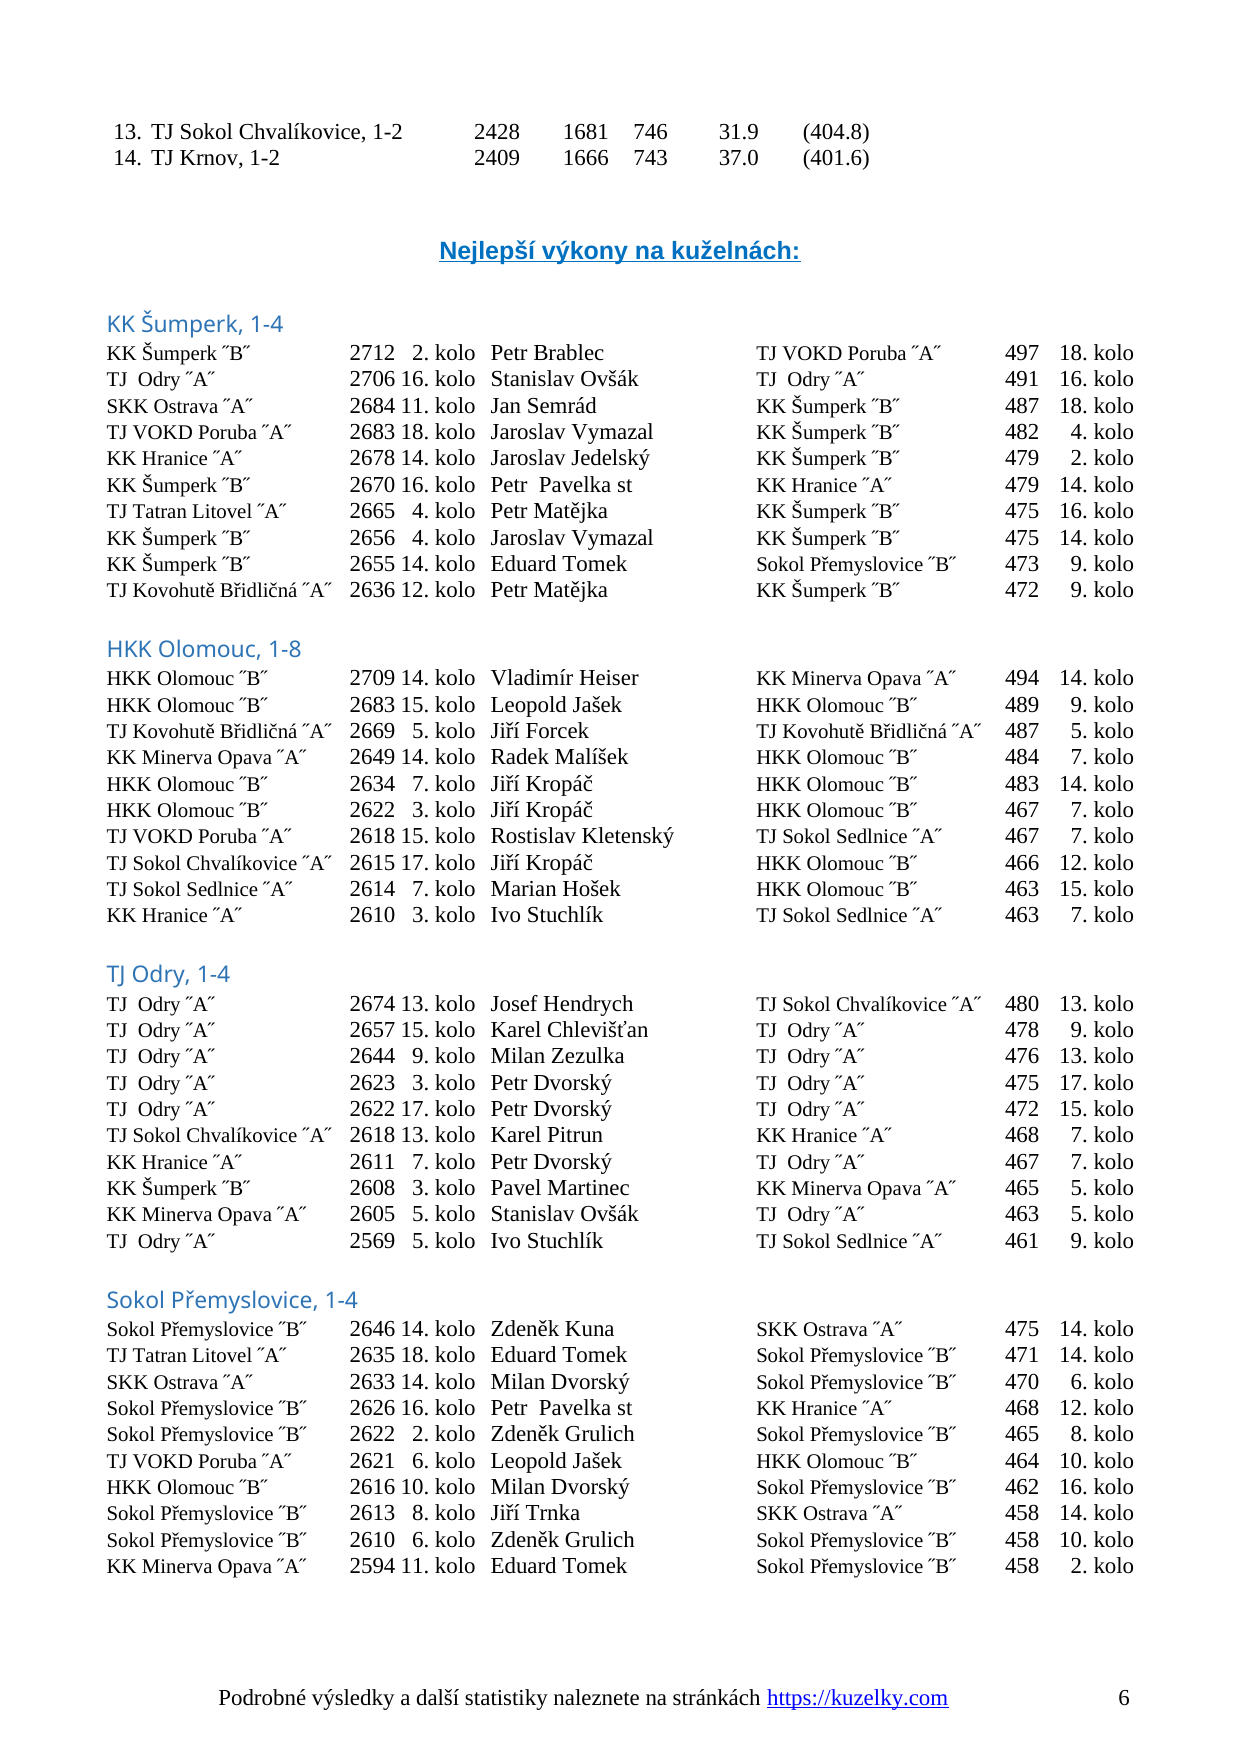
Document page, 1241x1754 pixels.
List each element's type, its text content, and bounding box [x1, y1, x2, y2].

text KK Minerva Opava ˝A˝ 2594 11. kolo Eduard Tomek Sokol Přemyslovice ˝B˝ 458 2. kolo [106, 1552, 1134, 1578]
subtitle TJ Odry, 1-4 [106, 958, 1134, 990]
text HKK Olomouc ˝B˝ 2616 10. kolo Milan Dvorský Sokol Přemyslovice ˝B˝ 462 16. kolo [106, 1473, 1134, 1499]
text TJ Odry ˝A˝ 2644 9. kolo Milan Zezulka TJ Odry ˝A˝ 476 13. kolo [106, 1042, 1134, 1069]
text HKK Olomouc ˝B˝ 2683 15. kolo Leopold Jašek HKK Olomouc ˝B˝ 489 9. kolo [106, 691, 1134, 717]
text Sokol Přemyslovice ˝B˝ 2626 16. kolo Petr Pavelka st KK Hranice ˝A˝ 468 12. kolo [106, 1394, 1134, 1420]
text KK Minerva Opava ˝A˝ 2605 5. kolo Stanislav Ovšák TJ Odry ˝A˝ 463 5. kolo [106, 1201, 1134, 1227]
text KK Hranice ˝A˝ 2611 7. kolo Petr Dvorský TJ Odry ˝A˝ 467 7. kolo [106, 1148, 1134, 1174]
subtitle HKK Olomouc, 1-8 [106, 633, 1134, 664]
text SKK Ostrava ˝A˝ 2684 11. kolo Jan Semrád KK Šumperk ˝B˝ 487 18. kolo [106, 392, 1134, 418]
text HKK Olomouc ˝B˝ 2709 14. kolo Vladimír Heiser KK Minerva Opava ˝A˝ 494 14. kolo [106, 664, 1134, 691]
text TJ Odry ˝A˝ 2569 5. kolo Ivo Stuchlík TJ Sokol Sedlnice ˝A˝ 461 9. kolo [106, 1227, 1134, 1253]
text 13. TJ Sokol Chvalíkovice, 1-2 2428 1681 746 31.9 (404.8) [106, 118, 1134, 144]
text TJ Sokol Sedlnice ˝A˝ 2614 7. kolo Marian Hošek HKK Olomouc ˝B˝ 463 15. kolo [106, 875, 1134, 902]
text TJ Kovohutě Břidličná ˝A˝ 2669 5. kolo Jiří Forcek TJ Kovohutě Břidličná ˝A˝ 487 5. kolo [106, 717, 1134, 743]
text TJ VOKD Poruba ˝A˝ 2621 6. kolo Leopold Jašek HKK Olomouc ˝B˝ 464 10. kolo [106, 1447, 1134, 1473]
text TJ Odry ˝A˝ 2706 16. kolo Stanislav Ovšák TJ Odry ˝A˝ 491 16. kolo [106, 365, 1134, 392]
text KK Minerva Opava ˝A˝ 2649 14. kolo Radek Malíšek HKK Olomouc ˝B˝ 484 7. kolo [106, 743, 1134, 770]
text Sokol Přemyslovice ˝B˝ 2646 14. kolo Zdeněk Kuna SKK Ostrava ˝A˝ 475 14. kolo [106, 1315, 1134, 1341]
text HKK Olomouc ˝B˝ 2622 3. kolo Jiří Kropáč HKK Olomouc ˝B˝ 467 7. kolo [106, 796, 1134, 822]
text HKK Olomouc ˝B˝ 2634 7. kolo Jiří Kropáč HKK Olomouc ˝B˝ 483 14. kolo [106, 770, 1134, 796]
text TJ Sokol Chvalíkovice ˝A˝ 2618 13. kolo Karel Pitrun KK Hranice ˝A˝ 468 7. kolo [106, 1121, 1134, 1148]
text Sokol Přemyslovice ˝B˝ 2622 2. kolo Zdeněk Grulich Sokol Přemyslovice ˝B˝ 465 8. kolo [106, 1420, 1134, 1447]
text TJ Odry ˝A˝ 2674 13. kolo Josef Hendrych TJ Sokol Chvalíkovice ˝A˝ 480 13. kolo [106, 990, 1134, 1016]
text TJ VOKD Poruba ˝A˝ 2618 15. kolo Rostislav Kletenský TJ Sokol Sedlnice ˝A˝ 467 7. kolo [106, 822, 1134, 849]
text KK Šumperk ˝B˝ 2712 2. kolo Petr Brablec TJ VOKD Poruba ˝A˝ 497 18. kolo [106, 339, 1134, 365]
text Nejlepší výkony na kuželnách: [94, 236, 1145, 265]
text SKK Ostrava ˝A˝ 2633 14. kolo Milan Dvorský Sokol Přemyslovice ˝B˝ 470 6. kolo [106, 1368, 1134, 1394]
text KK Šumperk ˝B˝ 2670 16. kolo Petr Pavelka st KK Hranice ˝A˝ 479 14. kolo [106, 471, 1134, 497]
text TJ Odry ˝A˝ 2622 17. kolo Petr Dvorský TJ Odry ˝A˝ 472 15. kolo [106, 1095, 1134, 1121]
text TJ Kovohutě Břidličná ˝A˝ 2636 12. kolo Petr Matějka KK Šumperk ˝B˝ 472 9. kolo [106, 576, 1134, 603]
text Sokol Přemyslovice ˝B˝ 2610 6. kolo Zdeněk Grulich Sokol Přemyslovice ˝B˝ 458 10. kolo [106, 1526, 1134, 1552]
text KK Hranice ˝A˝ 2678 14. kolo Jaroslav Jedelský KK Šumperk ˝B˝ 479 2. kolo [106, 444, 1134, 471]
text KK Hranice ˝A˝ 2610 3. kolo Ivo Stuchlík TJ Sokol Sedlnice ˝A˝ 463 7. kolo [106, 902, 1134, 928]
subtitle KK Šumperk, 1-4 [106, 308, 1134, 339]
text Sokol Přemyslovice ˝B˝ 2613 8. kolo Jiří Trnka SKK Ostrava ˝A˝ 458 14. kolo [106, 1499, 1134, 1526]
text 14. TJ Krnov, 1-2 2409 1666 743 37.0 (401.6) [106, 144, 1134, 171]
text KK Šumperk ˝B˝ 2655 14. kolo Eduard Tomek Sokol Přemyslovice ˝B˝ 473 9. kolo [106, 550, 1134, 576]
text KK Šumperk ˝B˝ 2656 4. kolo Jaroslav Vymazal KK Šumperk ˝B˝ 475 14. kolo [106, 523, 1134, 550]
text TJ Odry ˝A˝ 2657 15. kolo Karel Chlevišťan TJ Odry ˝A˝ 478 9. kolo [106, 1016, 1134, 1042]
text TJ Odry ˝A˝ 2623 3. kolo Petr Dvorský TJ Odry ˝A˝ 475 17. kolo [106, 1069, 1134, 1095]
text TJ VOKD Poruba ˝A˝ 2683 18. kolo Jaroslav Vymazal KK Šumperk ˝B˝ 482 4. kolo [106, 418, 1134, 444]
text TJ Tatran Litovel ˝A˝ 2665 4. kolo Petr Matějka KK Šumperk ˝B˝ 475 16. kolo [106, 497, 1134, 523]
text TJ Tatran Litovel ˝A˝ 2635 18. kolo Eduard Tomek Sokol Přemyslovice ˝B˝ 471 14. kolo [106, 1341, 1134, 1368]
text TJ Sokol Chvalíkovice ˝A˝ 2615 17. kolo Jiří Kropáč HKK Olomouc ˝B˝ 466 12. kolo [106, 849, 1134, 875]
subtitle Sokol Přemyslovice, 1-4 [106, 1284, 1134, 1315]
text KK Šumperk ˝B˝ 2608 3. kolo Pavel Martinec KK Minerva Opava ˝A˝ 465 5. kolo [106, 1174, 1134, 1201]
